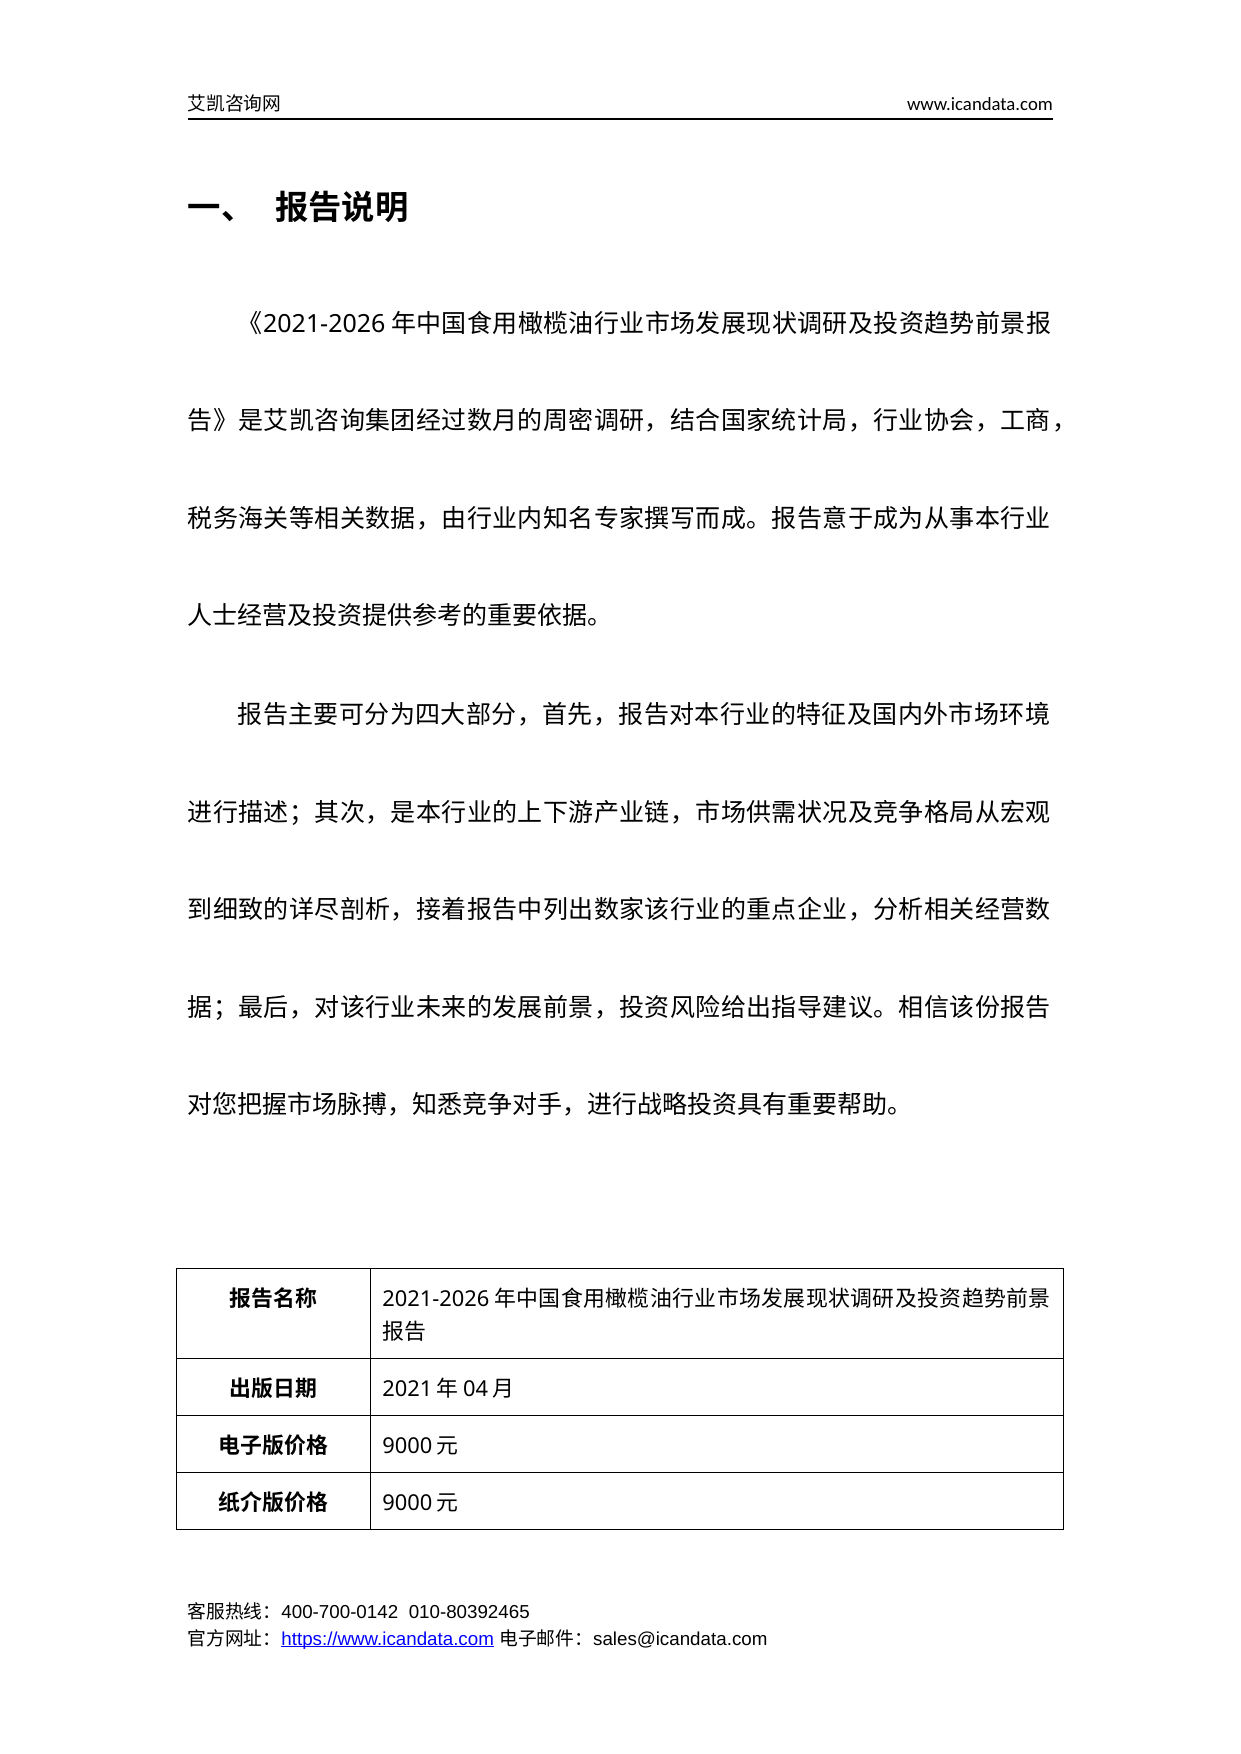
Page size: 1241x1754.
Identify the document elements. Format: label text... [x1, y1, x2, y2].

table_cell 电子版价格 [177, 1416, 370, 1472]
table_cell 出版日期 [177, 1359, 370, 1415]
table_header 报告名称 [177, 1269, 370, 1358]
table_cell 2021年04月 [371, 1359, 1063, 1415]
table_header 2021-2026年中国食用橄榄油行业市场发展现状调研及投资趋势前景报告 [371, 1269, 1063, 1358]
table_cell 9000元 [371, 1473, 1063, 1529]
subtitle 报告说明 [187, 172, 1053, 237]
table_cell 纸介版价格 [177, 1473, 370, 1529]
text 《2021-2026年中国食用橄榄油行业市场发展现状调研及投资趋势前景报告》是艾凯咨询集团经过数月的周密调研，结合国家统计局，行业协会，工商，税务海关等相关数据，由行业内知名专家撰写而成。报告意于成为从事本行业人士经营及投资提供参考的重要依据。 [187, 289, 1053, 646]
text 报告主要可分为四大部分，首先，报告对本行业的特征及国内外市场环境进行描述；其次，是本行业的上下游产业链，市场供需状况及竞争格局从宏观到细致的详尽剖析，接着报告中列出数家该行业的重点企业，分析相关经营数据；最后，对该行业未来的发展前景，投资风险给出指导建议。相信该份报告对您把握市场脉搏，知悉竞争对手，进行战略投资具有重要帮助。 [187, 681, 1053, 1136]
table_cell 9000元 [371, 1416, 1063, 1472]
